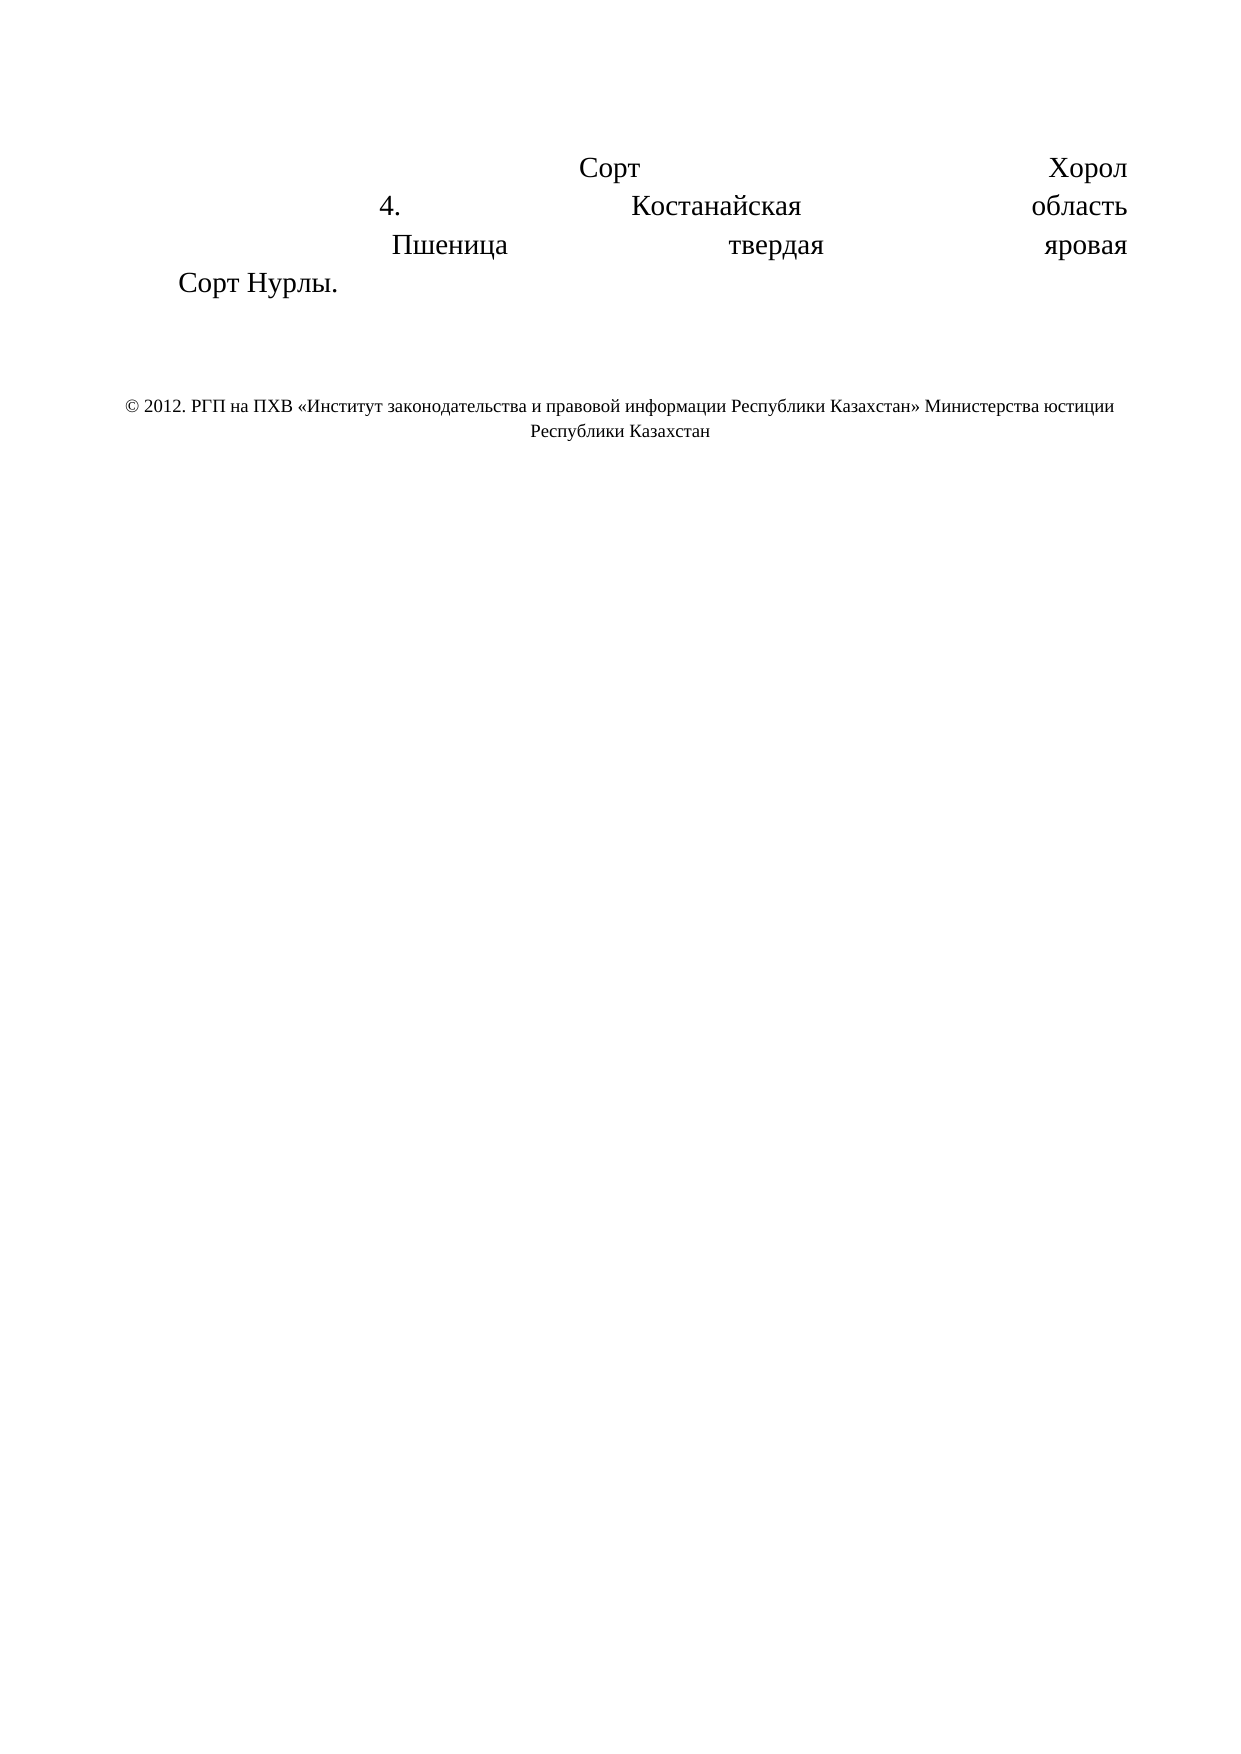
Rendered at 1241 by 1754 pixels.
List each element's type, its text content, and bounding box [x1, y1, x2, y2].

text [112, 150, 1128, 299]
text © 2012. РГП на ПХВ «Институт законодательства и правовой информации Республики Казахстан» Министерства юстиции Республики Казахстан [112, 395, 1128, 441]
